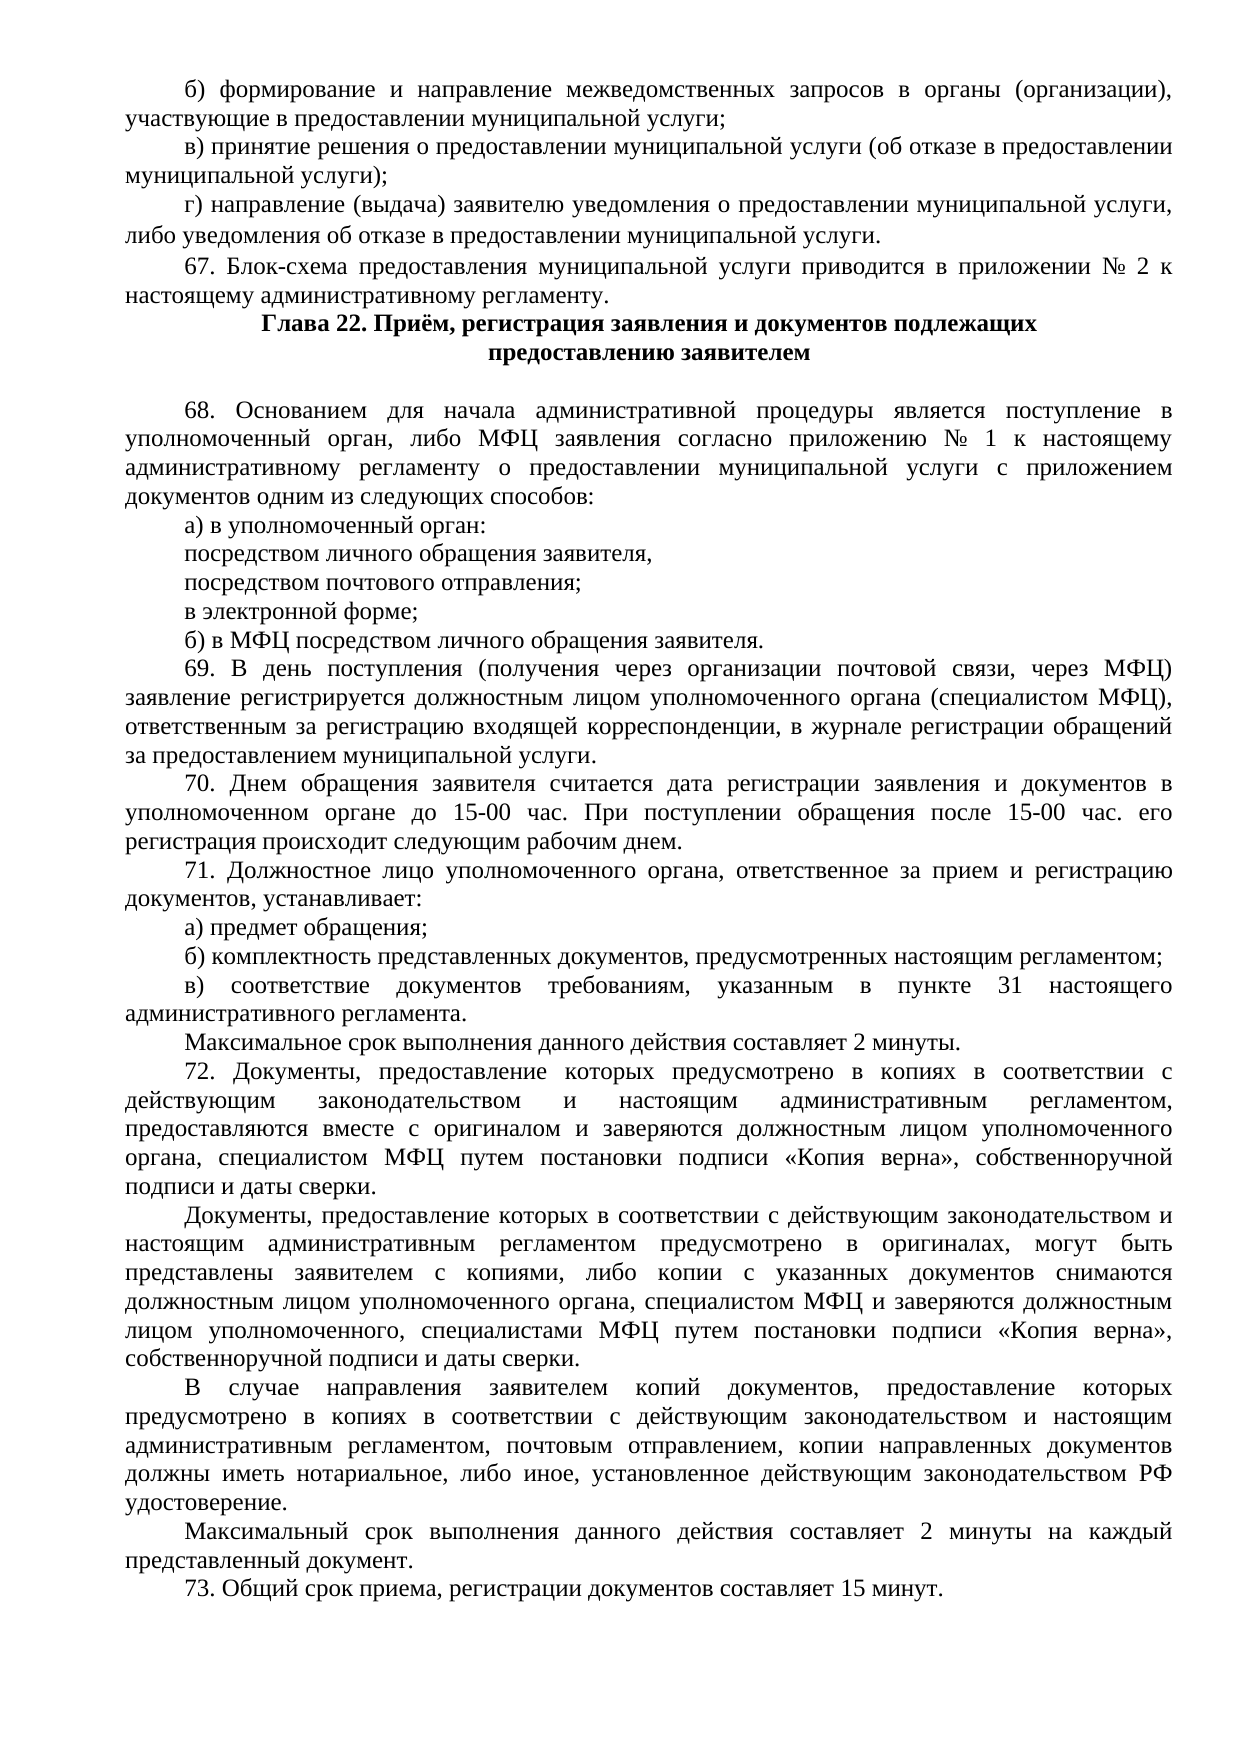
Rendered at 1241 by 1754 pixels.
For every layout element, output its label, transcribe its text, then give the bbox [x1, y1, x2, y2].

text г) направление (выдача) заявителю уведомления о предоставлении муниципальной услуги, либо уведомления об отказе в предоставлении муниципальной услуги. [125, 189, 1173, 249]
text 71. Должностное лицо уполномоченного органа, ответственное за прием и регистрацию документов, устанавливает: [125, 855, 1173, 912]
text в) принятие решения о предоставлении муниципальной услуги (об отказе в предоставлении муниципальной услуги); [125, 131, 1173, 189]
text Документы, предоставление которых в соответствии с действующим законодательством и настоящим административным регламентом предусмотрено в оригиналах, могут быть представлены заявителем с копиями, либо копии с указанных документов снимаются должностным лицом уполномоченного органа, специалистом МФЦ и заверяются должностным лицом уполномоченного, специалистами МФЦ путем постановки подписи «Копия верна», собственноручной подписи и даты сверки. [125, 1200, 1173, 1372]
text Максимальный срок выполнения данного действия составляет 2 минуты на каждый представленный документ. [125, 1516, 1173, 1573]
text 72. Документы, предоставление которых предусмотрено в копиях в соответствии с действующим законодательством и настоящим административным регламентом, предоставляются вместе с оригиналом и заверяются должностным лицом уполномоченного органа, специалистом МФЦ путем постановки подписи «Копия верна», собственноручной подписи и даты сверки. [125, 1056, 1173, 1200]
text Глава 22. Приём, регистрация заявления и документов подлежащих [125, 308, 1173, 337]
text 73. Общий срок приема, регистрации документов составляет 15 минут. [125, 1573, 1173, 1602]
text б) комплектность представленных документов, предусмотренных настоящим регламентом; [125, 941, 1173, 970]
text посредством личного обращения заявителя, [125, 538, 1173, 567]
text б) в МФЦ посредством личного обращения заявителя. [125, 625, 1173, 653]
text В случае направления заявителем копий документов, предоставление которых предусмотрено в копиях в соответствии с действующим законодательством и настоящим административным регламентом, почтовым отправлением, копии направленных документов должны иметь нотариальное, либо иное, установленное действующим законодательством РФ удостоверение. [125, 1372, 1173, 1516]
text Максимальное срок выполнения данного действия составляет 2 минуты. [125, 1027, 1173, 1056]
text посредством почтового отправления; [125, 567, 1173, 596]
text б) формирование и направление межведомственных запросов в органы (организации), участвующие в предоставлении муниципальной услуги; [125, 74, 1173, 131]
text 70. Днем обращения заявителя считается дата регистрации заявления и документов в уполномоченном органе до 15-00 час. При поступлении обращения после 15-00 час. его регистрация происходит следующим рабочим днем. [125, 768, 1173, 855]
text предоставлению заявителем [125, 337, 1173, 366]
text в электронной форме; [125, 596, 1173, 625]
text а) предмет обращения; [125, 912, 1173, 941]
text 68. Основанием для начала административной процедуры является поступление в уполномоченный орган, либо МФЦ заявления согласно приложению № 1 к настоящему административному регламенту о предоставлении муниципальной услуги с приложением документов одним из следующих способов: [125, 395, 1173, 510]
text а) в уполномоченный орган: [125, 510, 1173, 538]
text 69. В день поступления (получения через организации почтовой связи, через МФЦ) заявление регистрируется должностным лицом уполномоченного органа (специалистом МФЦ), ответственным за регистрацию входящей корреспонденции, в журнале регистрации обращений за предоставлением муниципальной услуги. [125, 653, 1173, 768]
text в) соответствие документов требованиям, указанным в пункте 31 настоящего административного регламента. [125, 970, 1173, 1027]
text 67. Блок-схема предоставления муниципальной услуги приводится в приложении № 2 к настоящему административному регламенту. [125, 251, 1173, 308]
